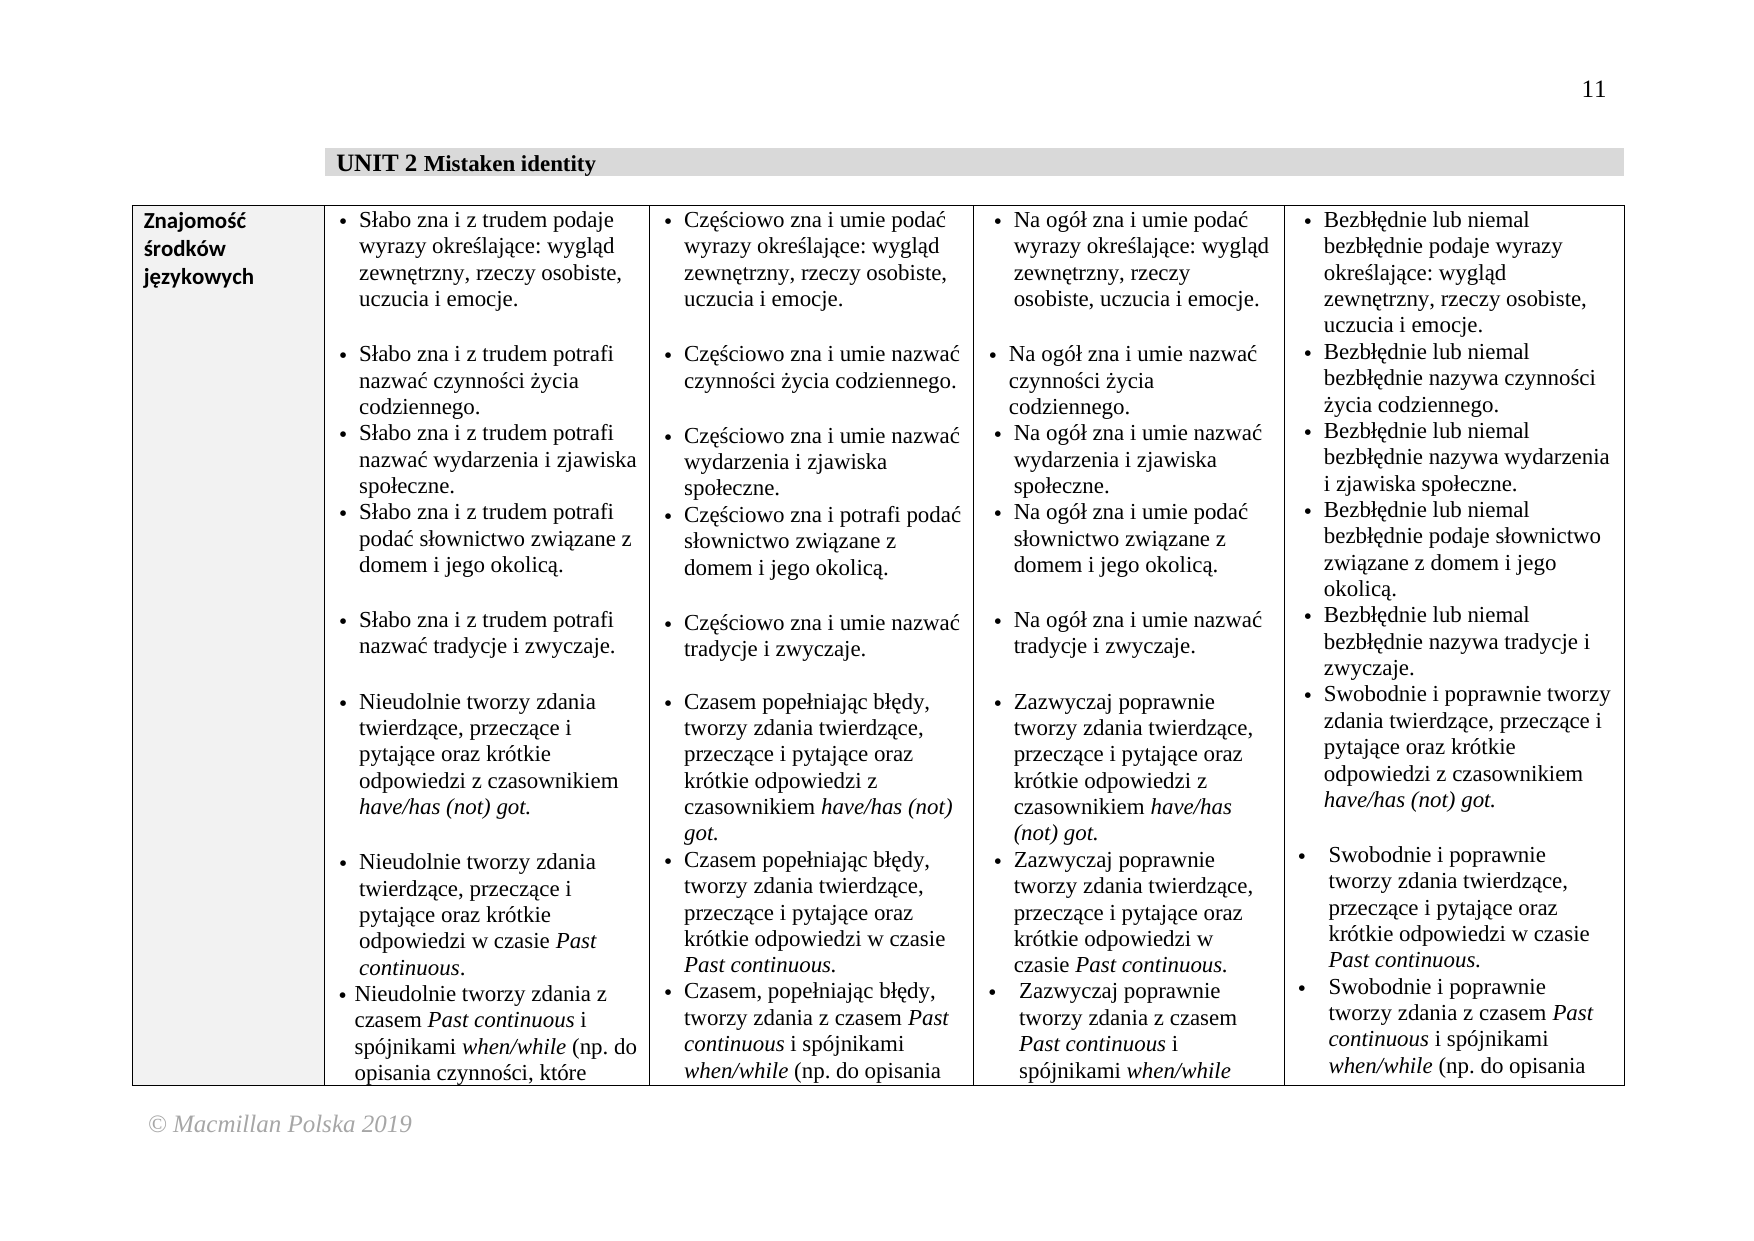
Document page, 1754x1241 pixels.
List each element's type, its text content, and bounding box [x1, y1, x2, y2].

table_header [325, 206, 649, 1085]
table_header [974, 206, 1284, 1085]
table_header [133, 206, 324, 1085]
table_header UNIT 2 Mistaken identity [325, 148, 1624, 176]
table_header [650, 206, 973, 1085]
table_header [1285, 206, 1624, 1085]
